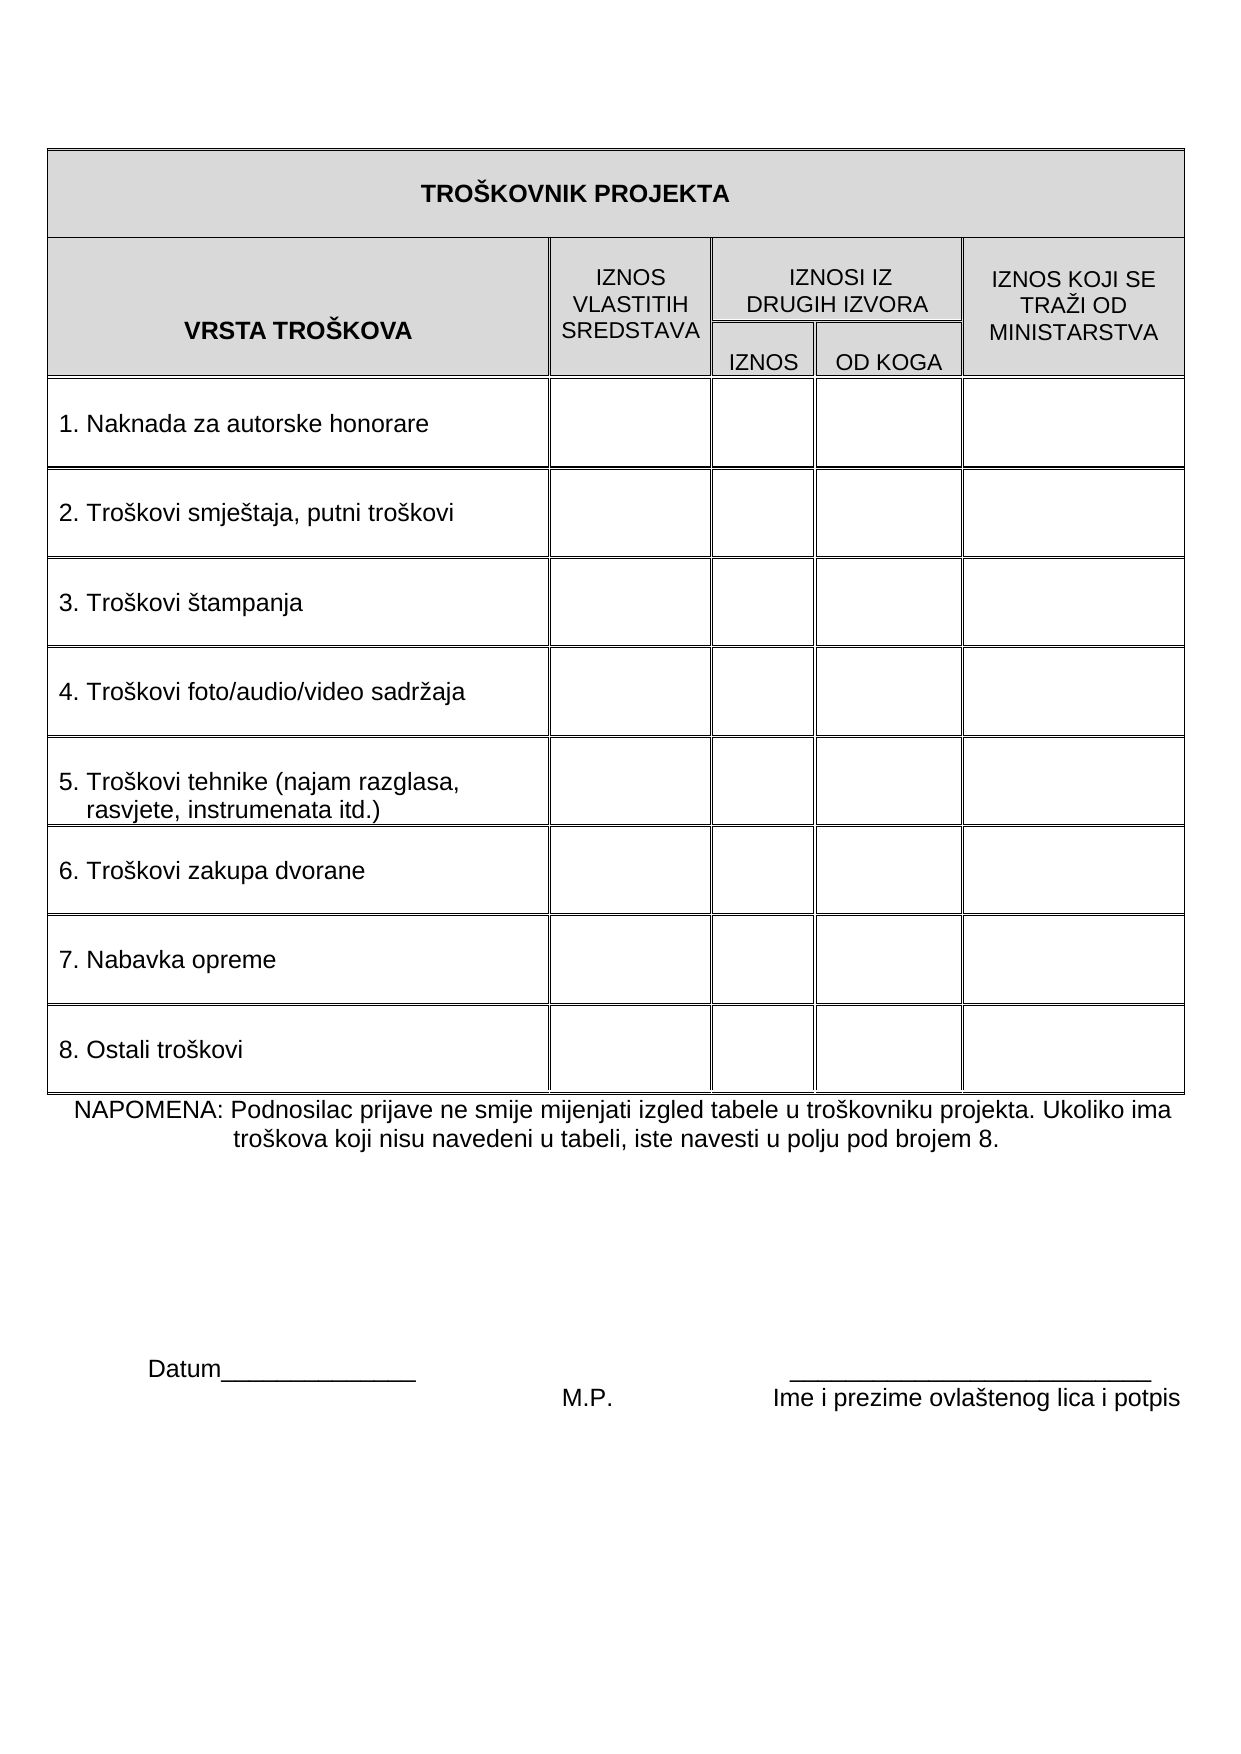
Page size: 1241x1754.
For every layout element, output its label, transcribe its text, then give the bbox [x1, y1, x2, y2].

table_cell [551, 827, 710, 913]
table_cell 4. Troškovi foto/audio/video sadržaja [48, 648, 548, 734]
table_cell VRSTA TROŠKOVA [48, 238, 548, 375]
table_cell [964, 738, 1184, 824]
table_cell IZNOS [713, 323, 813, 375]
table_cell 3. Troškovi štampanja [48, 559, 548, 645]
table_cell 8. Ostali troškovi [48, 1006, 549, 1092]
table_cell 7. Nabavka opreme [48, 916, 548, 1003]
table_cell [713, 738, 813, 824]
table_cell [964, 827, 1184, 913]
text troškova koji nisu navedeni u tabeli, iste navesti u polju pod brojem 8. [74, 1124, 1181, 1153]
table_cell 5. Troškovi tehnike (najam razglasa, rasvjete, instrumenata itd.) [48, 738, 548, 824]
table_cell IZNOSI IZ DRUGIH IZVORA [713, 238, 961, 319]
text NAPOMENA: Podnosilac prijave ne smije mijenjati izgled tabele u troškovniku projekta. Ukoliko ima [74, 1095, 1181, 1124]
table_cell [551, 559, 710, 645]
table_cell [713, 559, 813, 645]
table_cell [964, 916, 1184, 1003]
table_cell IZNOS KOJI SE TRAŽI OD MINISTARSTVA [964, 238, 1184, 375]
table_cell IZNOS VLASTITIH SREDSTAVA [551, 238, 710, 375]
table_cell [551, 470, 710, 556]
table_cell [817, 470, 961, 556]
table_cell 2. Troškovi smještaja, putni troškovi [48, 470, 548, 556]
text Datum______________ __________________________ [148, 1354, 1181, 1383]
table_cell [964, 470, 1184, 556]
table_cell [817, 827, 961, 913]
table_cell [817, 916, 961, 1003]
table_cell [551, 379, 710, 466]
table_cell [551, 738, 710, 824]
table_cell [713, 648, 813, 734]
table_cell [712, 1003, 815, 1092]
text M.P. Ime i prezime ovlaštenog lica i potpis [148, 1383, 1181, 1411]
table_cell [817, 648, 961, 734]
table_cell [713, 470, 813, 556]
table_cell [817, 738, 961, 824]
table_cell [964, 559, 1184, 645]
table_cell [551, 648, 710, 734]
table_cell [964, 648, 1184, 734]
table_cell OD KOGA [817, 323, 961, 375]
table_cell 6. Troškovi zakupa dvorane [48, 827, 548, 913]
table_cell [713, 827, 813, 913]
table_cell [713, 379, 813, 466]
table_cell [815, 1003, 963, 1092]
table_cell [713, 916, 813, 1003]
table_cell [817, 379, 961, 466]
table_cell [963, 1006, 1184, 1092]
table_cell [549, 1003, 712, 1092]
table_header TROŠKOVNIK PROJEKTA [48, 151, 1184, 237]
table_cell 1. Naknada za autorske honorare [48, 379, 548, 466]
table_cell [551, 916, 710, 1003]
table_cell [964, 379, 1184, 466]
table_cell [817, 559, 961, 645]
